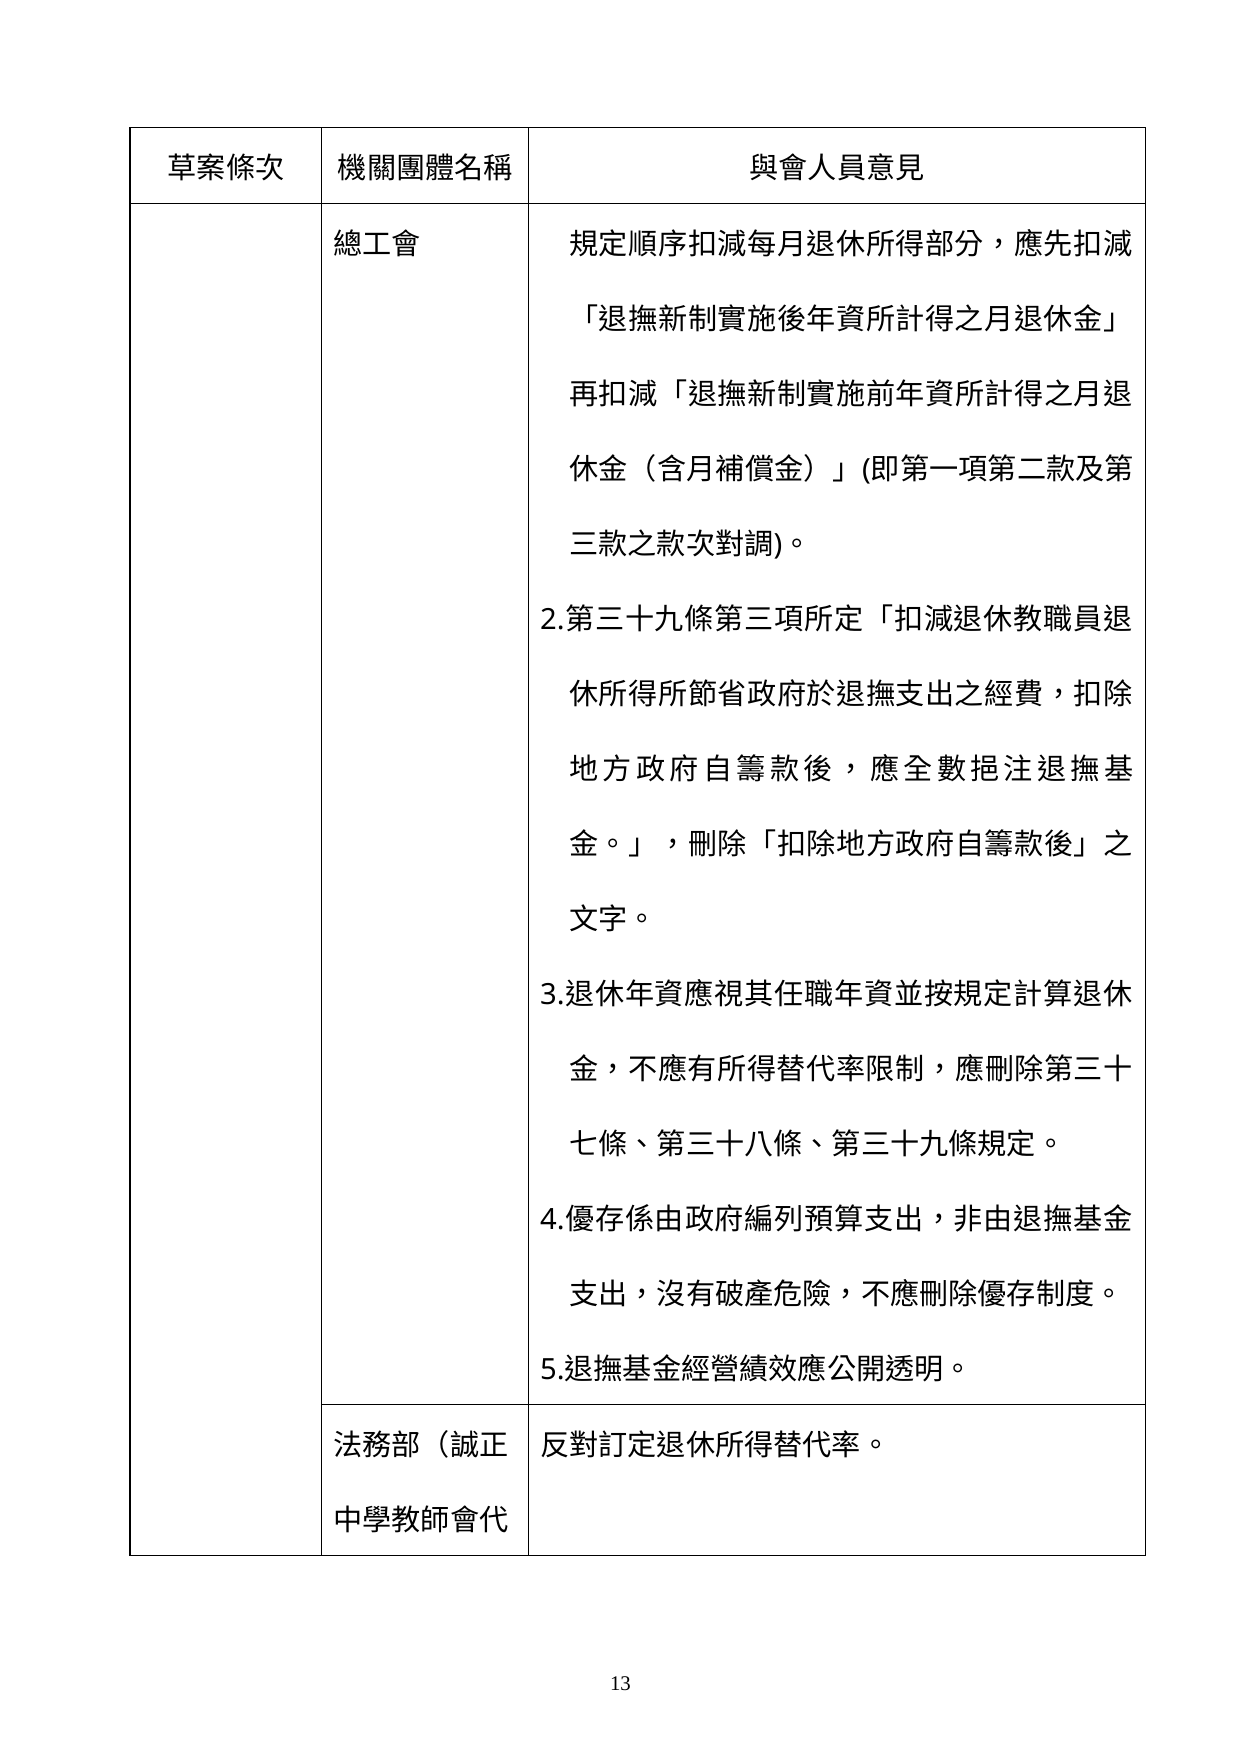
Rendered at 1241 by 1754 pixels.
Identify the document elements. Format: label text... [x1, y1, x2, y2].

table_header 草案條次 [131, 128, 321, 203]
table_cell 法務部（誠正中學教師會代表） [322, 1405, 528, 1555]
table_cell 全國教育產業總工會 [322, 204, 528, 1404]
table_header 機關團體名稱 [322, 128, 528, 203]
table_header 與會人員意見 [529, 128, 1145, 203]
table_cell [529, 204, 1145, 1404]
table_cell 反對訂定退休所得替代率。 [529, 1405, 1145, 1555]
